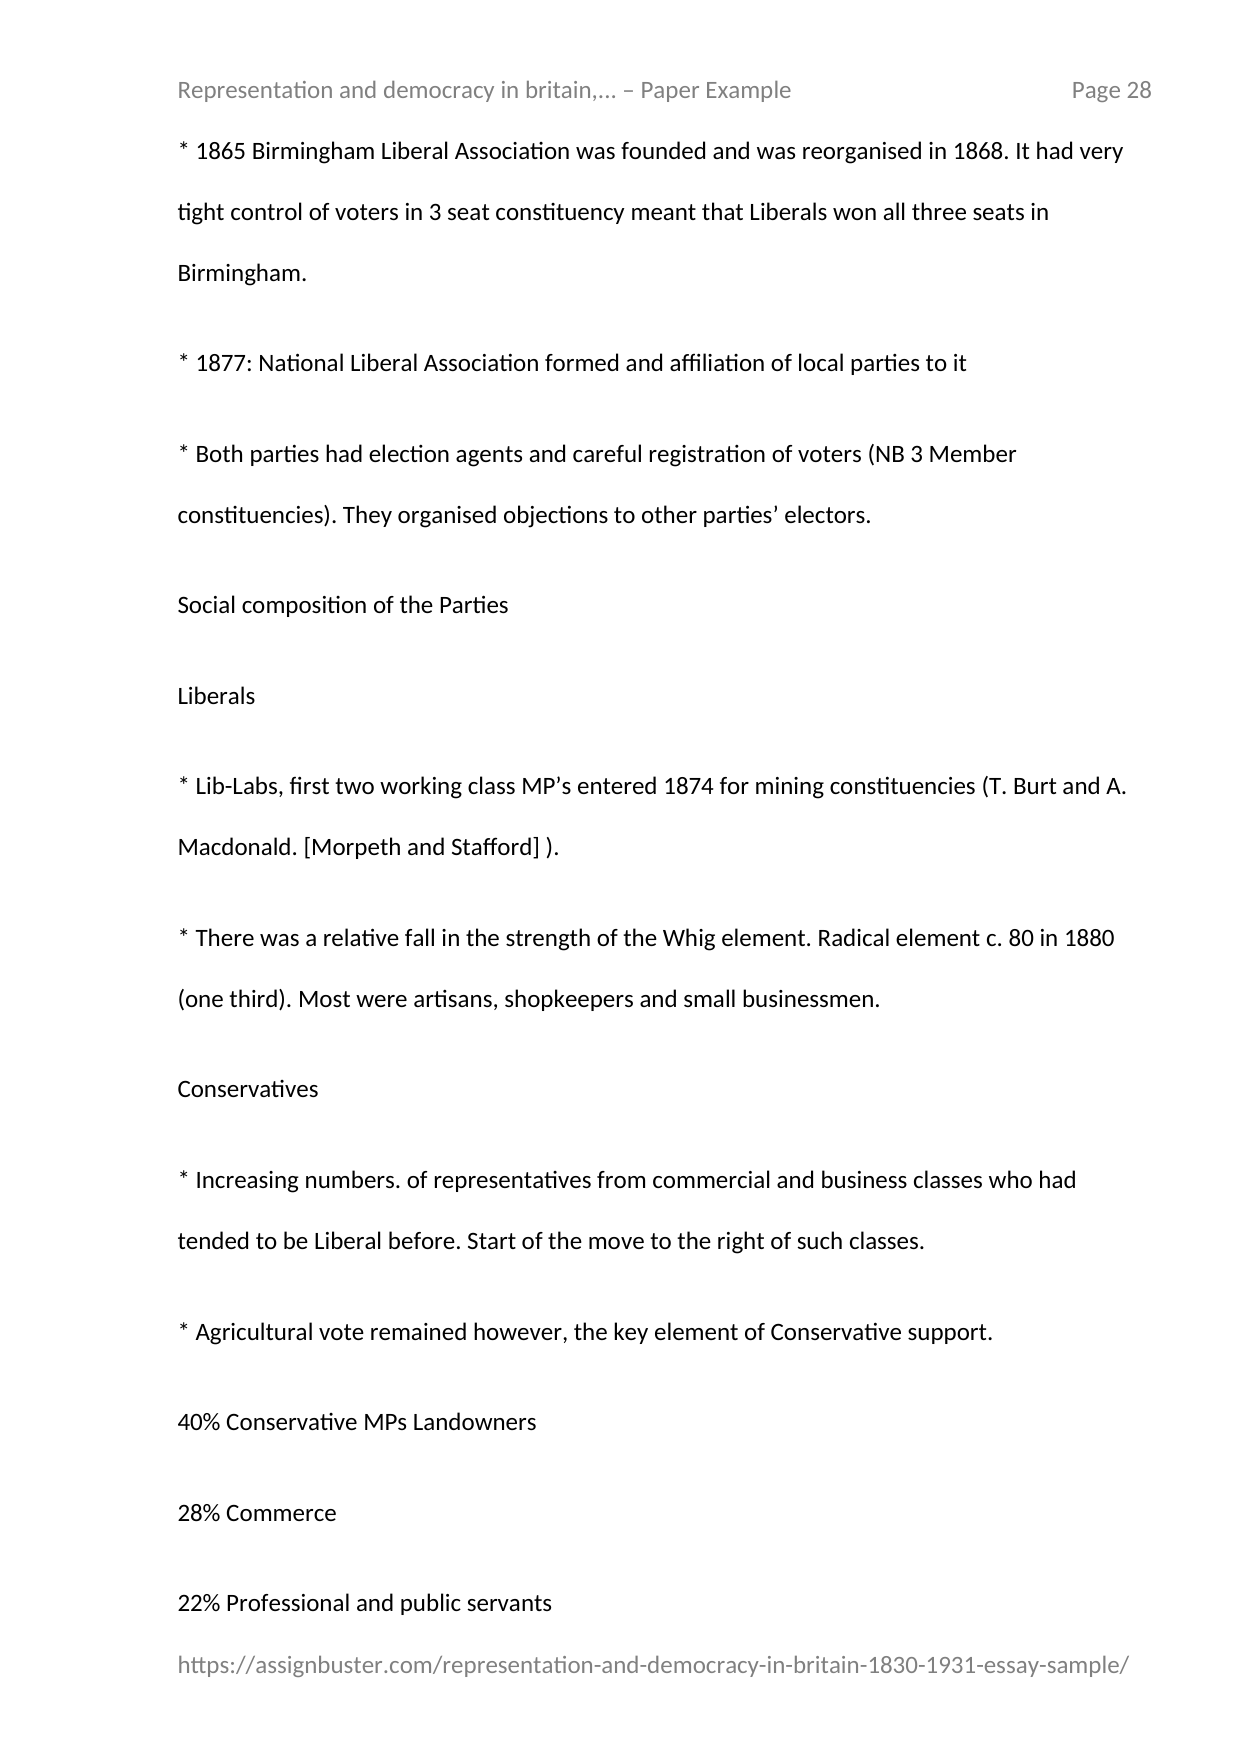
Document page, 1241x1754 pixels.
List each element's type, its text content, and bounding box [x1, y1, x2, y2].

text Social composition of the Parties [177, 589, 1152, 620]
text Liberals [177, 680, 1152, 711]
text * Lib-Labs, first two working class MP’s entered 1874 for mining constituencies (T. Burt and A. Macdonald. [Morpeth and Stafford] ). [177, 771, 1152, 862]
text 40% Conservative MPs Landowners [177, 1406, 1152, 1437]
text 28% Commerce [177, 1497, 1152, 1527]
text * There was a relative fall in the strength of the Whig element. Radical element c. 80 in 1880 (one third). Most were artisans, shopkeepers and small businessmen. [177, 922, 1152, 1014]
text Conservatives [177, 1074, 1152, 1104]
text * Agricultural vote remained however, the key element of Conservative support. [177, 1316, 1152, 1346]
text * Both parties had election agents and careful registration of voters (NB 3 Member constituencies). They organised objections to other parties’ electors. [177, 438, 1152, 529]
text * Increasing numbers. of representatives from commercial and business classes who had tended to be Liberal before. Start of the move to the right of such classes. [177, 1164, 1152, 1256]
text 22% Professional and public servants [177, 1587, 1152, 1618]
text * 1865 Birmingham Liberal Association was founded and was reorganised in 1868. It had very tight control of voters in 3 seat constituency meant that Liberals won all three seats in Birmingham. [177, 135, 1152, 287]
text * 1877: National Liberal Association formed and affiliation of local parties to it [177, 347, 1152, 378]
